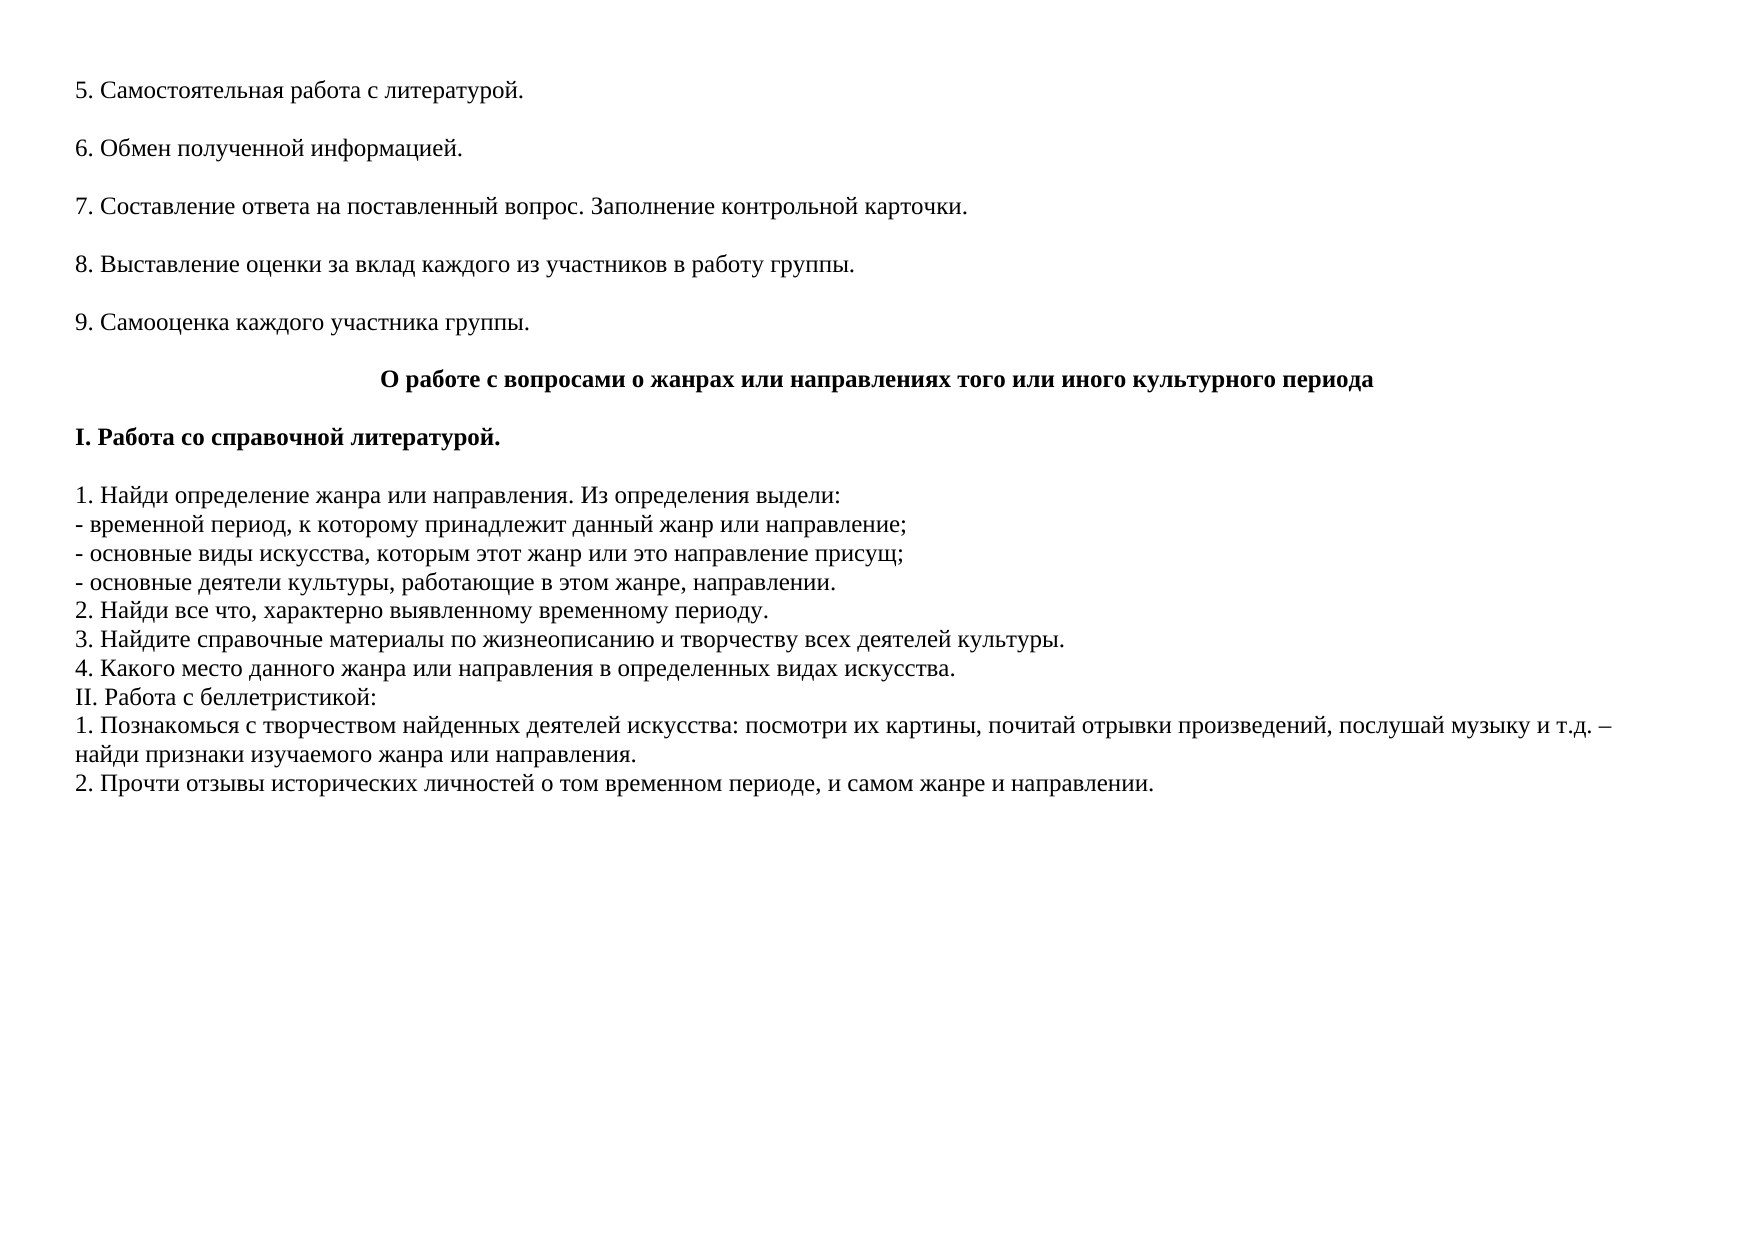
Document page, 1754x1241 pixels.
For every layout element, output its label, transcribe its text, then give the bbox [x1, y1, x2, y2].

text - основные деятели культуры, работающие в этом жанре, направлении. [75, 567, 1679, 595]
text 4. Какого место данного жанра или направления в определенных видах искусства. [75, 653, 1679, 682]
text I. Работа со справочной литературой. [75, 422, 1679, 451]
text 1. Найди определение жанра или направления. Из определения выдели: [75, 480, 1679, 509]
text О работе с вопросами о жанрах или направлениях того или иного культурного периода [75, 364, 1679, 393]
text - основные виды искусства, которым этот жанр или это направление присущ; [75, 538, 1679, 567]
text 7. Составление ответа на поставленный вопрос. Заполнение контрольной карточки. [75, 191, 1679, 219]
text 2. Найди все что, характерно выявленному временному периоду. [75, 595, 1679, 624]
text 5. Самостоятельная работа с литературой. [75, 75, 1679, 104]
text 3. Найдите справочные материалы по жизнеописанию и творчеству всех деятелей культуры. [75, 624, 1679, 653]
text 1. Познакомься с творчеством найденных деятелей искусства: посмотри их картины, почитай отрывки произведений, послушай музыку и т.д. – найди признаки изучаемого жанра или направления. [75, 710, 1679, 768]
text 9. Самооценка каждого участника группы. [75, 307, 1679, 335]
text II. Работа с беллетристикой: [75, 682, 1679, 710]
text 6. Обмен полученной информацией. [75, 133, 1679, 162]
text 2. Прочти отзывы исторических личностей о том временном периоде, и самом жанре и направлении. [75, 768, 1679, 797]
text - временной период, к которому принадлежит данный жанр или направление; [75, 509, 1679, 538]
text 8. Выставление оценки за вклад каждого из участников в работу группы. [75, 249, 1679, 277]
